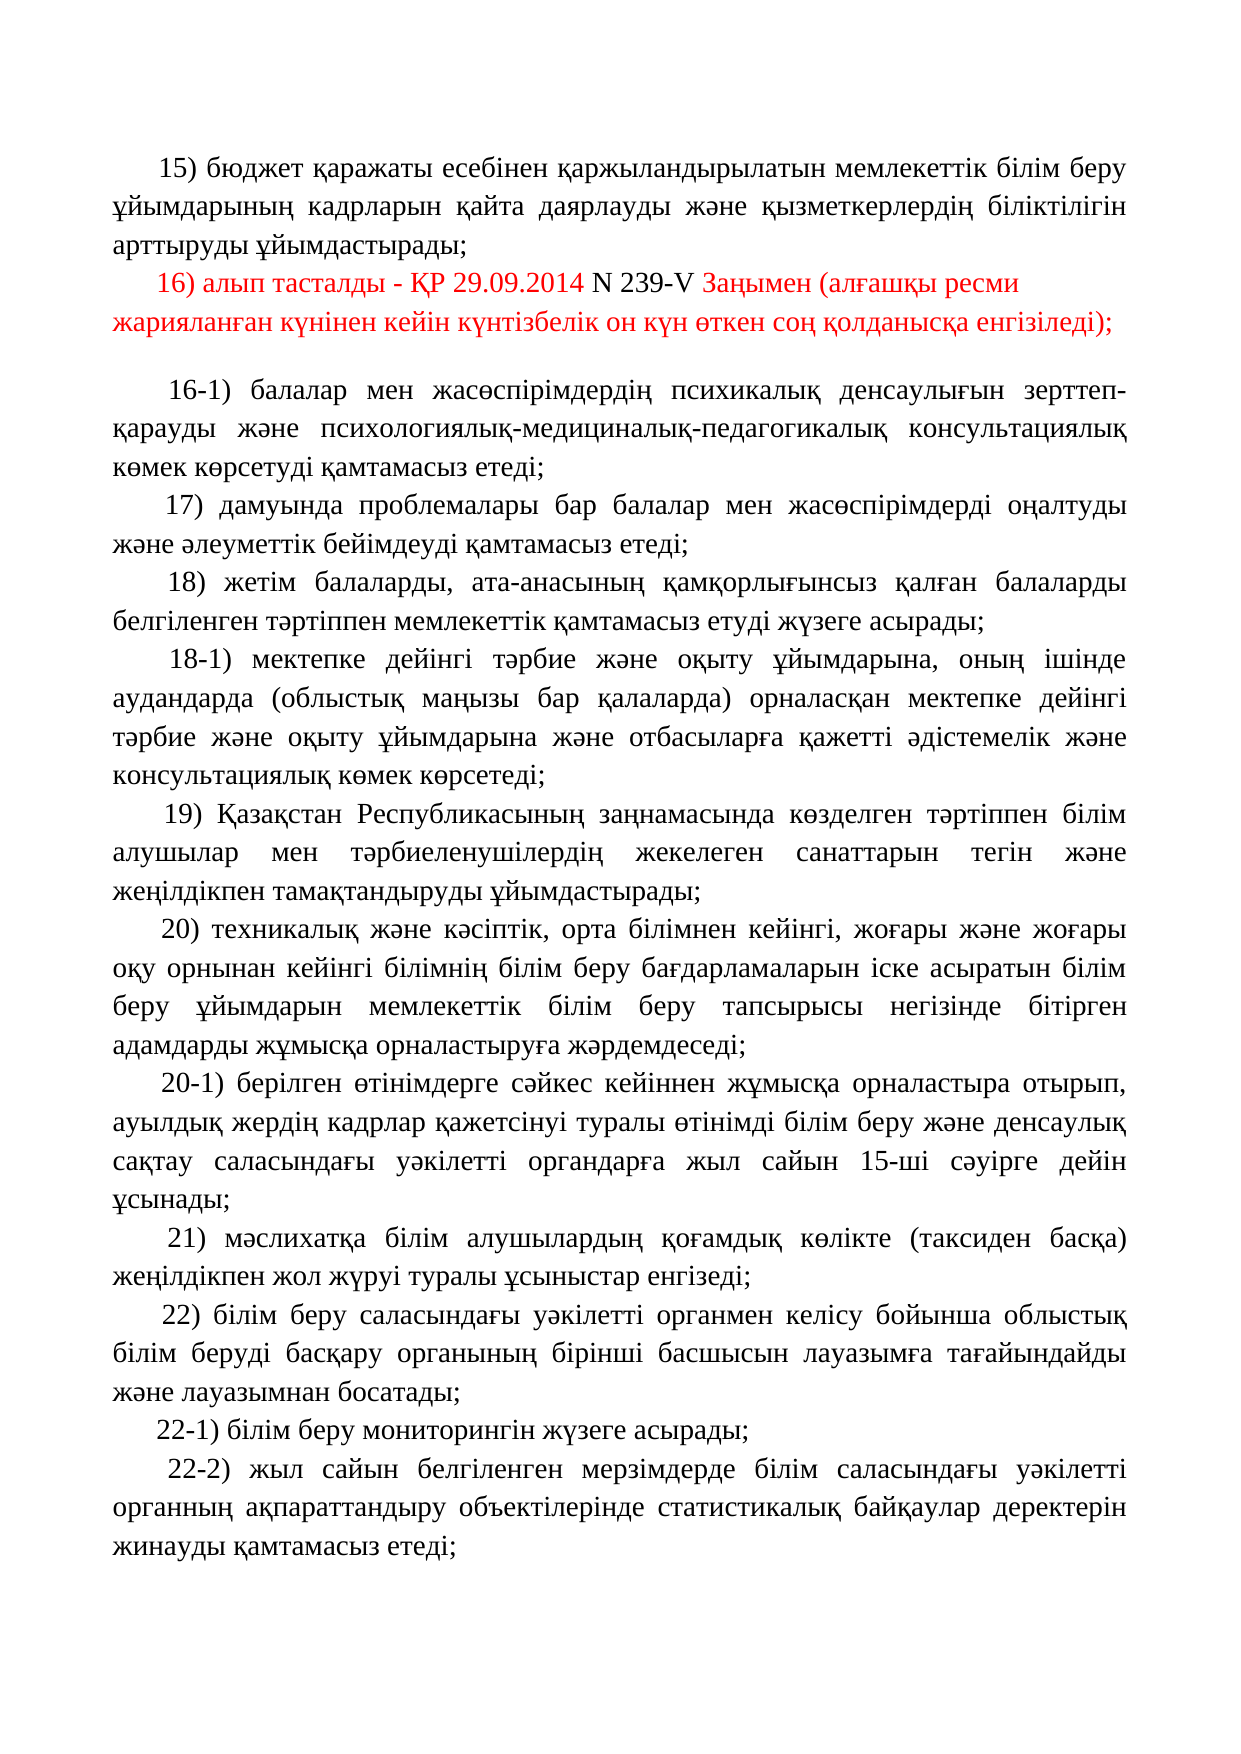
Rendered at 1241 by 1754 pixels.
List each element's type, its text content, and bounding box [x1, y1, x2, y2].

text 18-1) мектепке дейінгі тәрбие және оқыту ұйымдарына, оның ішінде аудандарда (облыстық маңызы бар қалаларда) орналасқан мектепке дейінгі тәрбие және оқыту ұйымдарына және отбасыларға қажетті әдістемелік және консультациялық көмек көрсетеді; [112, 642, 1128, 791]
text 15) бюджет қаражаты есебінен қаржыландырылатын мемлекеттік білім беру ұйымдарының кадрларын қайта даярлауды және қызметкерлердің біліктілігін арттыруды ұйымдастырады; [112, 150, 1128, 261]
text 21) мәслихатқа білім алушылардың қоғамдық көлікте (таксиден басқа) жеңілдікпен жол жүруі туралы ұсыныстар енгізеді; [112, 1220, 1128, 1292]
text 17) дамуында проблемалары бар балалар мен жасөспірімдерді оңалтуды және әлеуметтік бейімдеуді қамтамасыз етеді; [112, 487, 1128, 559]
text 19) Қазақстан Республикасының заңнамасында көзделген тәртіппен білім алушылар мен тәрбиеленушілердің жекелеген санаттарын тегін және жеңілдікпен тамақтандыруды ұйымдастырады; [112, 796, 1128, 906]
text 20-1) берілген өтінімдерге сәйкес кейіннен жұмысқа орналастыра отырып, ауылдық жердің кадрлар қажетсінуі туралы өтінімді білім беру және денсаулық сақтау саласындағы уәкілетті органдарға жыл сайын 15-ші сәуірге дейін ұсынады; [112, 1066, 1128, 1215]
text 16-1) балалар мен жасөспірімдердің психикалық денсаулығын зерттеп-қарауды және психологиялық-медициналық-педагогикалық консультациялық көмек көрсетуді қамтамасыз етеді; [112, 372, 1128, 482]
text 22) білім беру саласындағы уәкілетті органмен келісу бойынша облыстық білім беруді басқару органының бірінші басшысын лауазымға тағайындайды және лауазымнан босатады; [112, 1297, 1128, 1407]
text 22-2) жыл сайын белгіленген мерзімдерде білім саласындағы уәкілетті органның ақпараттандыру объектілерінде статистикалық байқаулар деректерін жинауды қамтамасыз етеді; [112, 1451, 1128, 1562]
text 18) жетім балаларды, ата-анаcының қамқорлығынсыз қалған балаларды белгіленген тәртіппен мемлекеттік қамтамасыз етуді жүзеге асырады; [112, 564, 1128, 637]
text 16) алып тасталды - ҚР 29.09.2014 N 239-V Заңымен (алғашқы ресми жарияланған күнінен кейiн күнтiзбелiк он күн өткен соң қолданысқа енгiзiледi); [112, 266, 1128, 368]
text 22-1) білім беру мониторингін жүзеге асырады; [112, 1412, 1128, 1446]
text 20) техникалық және кәсіптік, орта білімнен кейінгі, жоғары және жоғары оқу орнынан кейінгі білімнің білім беру бағдарламаларын іске асыратын білім беру ұйымдарын мемлекеттік білім беру тапсырысы негізінде бітірген адамдарды жұмысқа орналастыруға жәрдемдеседі; [112, 911, 1128, 1061]
